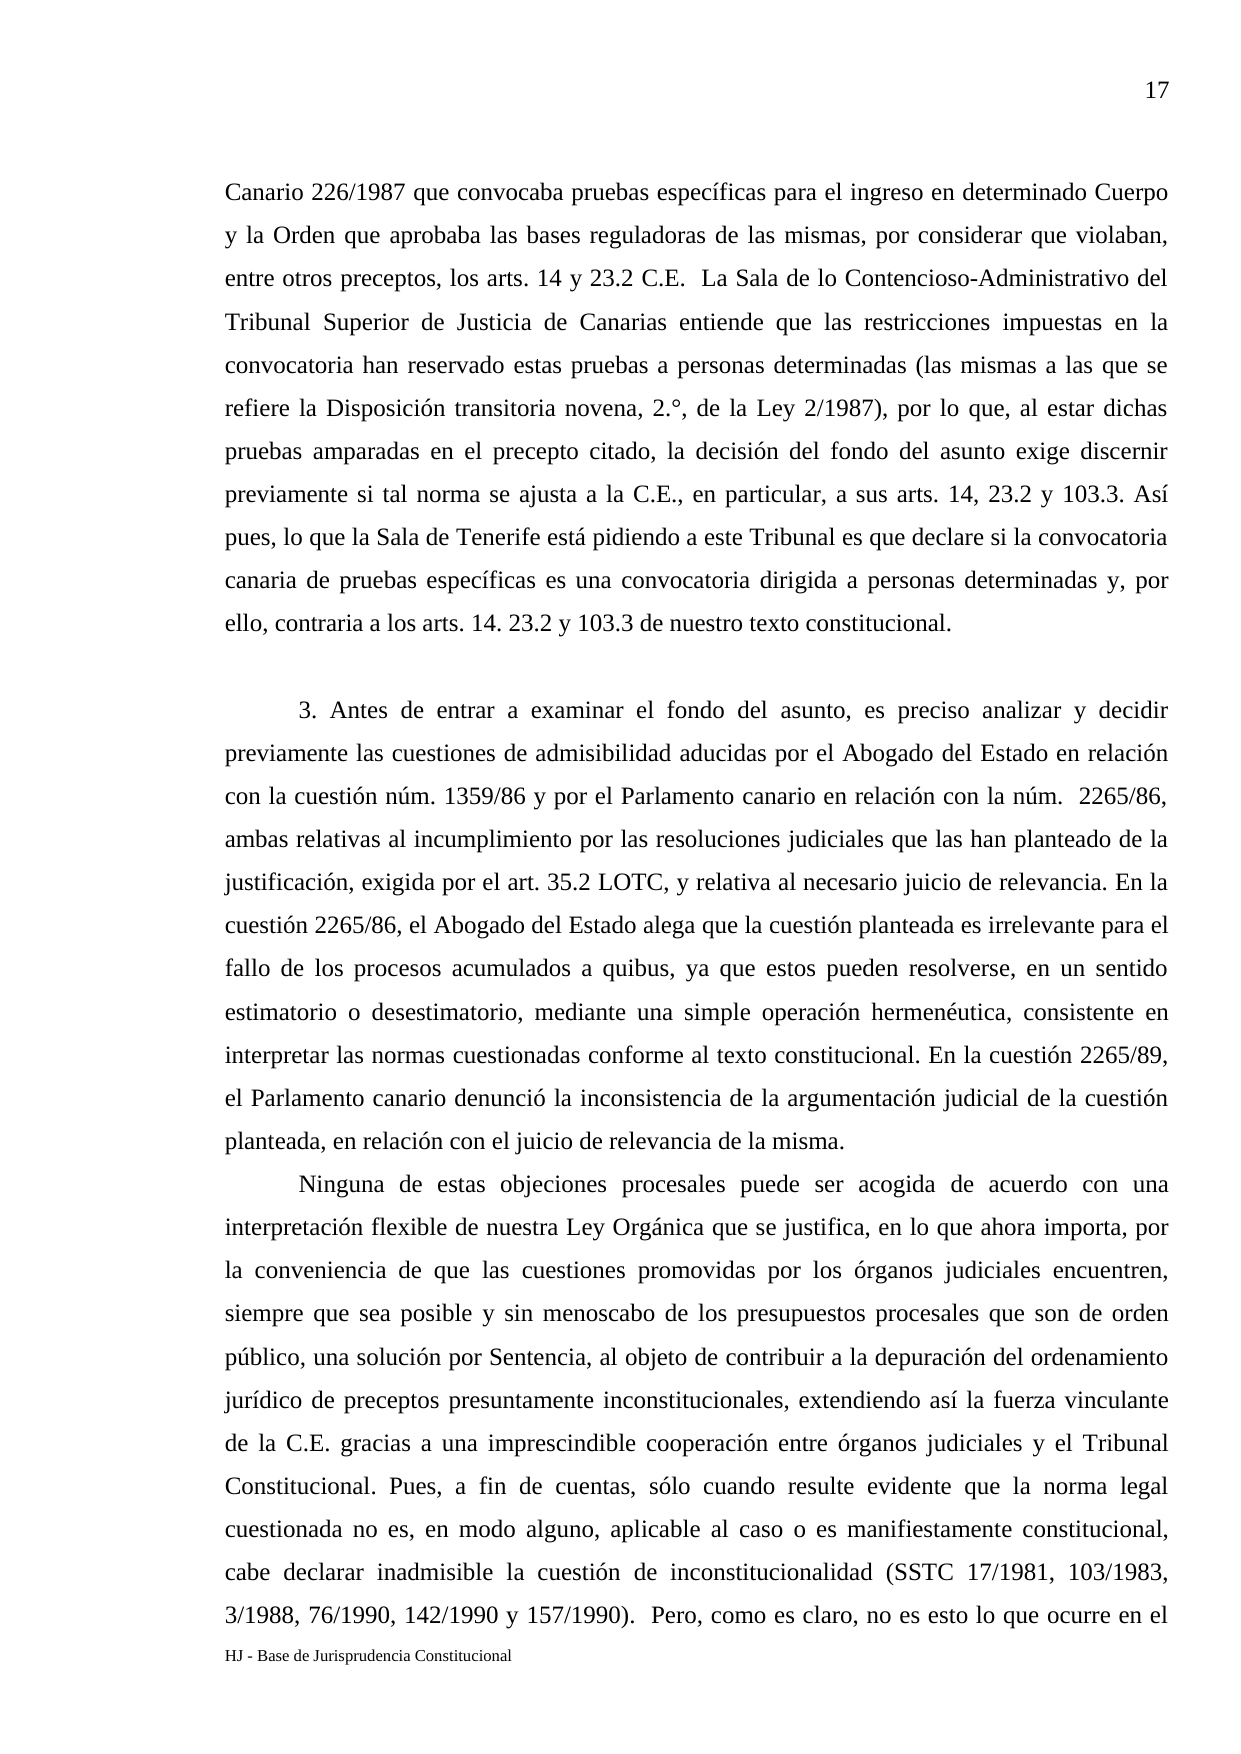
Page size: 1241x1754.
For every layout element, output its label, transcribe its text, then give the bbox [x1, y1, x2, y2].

text 3. Antes de entrar a examinar el fondo del asunto, es preciso analizar y decidir previamente las cuestiones de admisibilidad aducidas por el Abogado del Estado en relación con la cuestión núm. 1359/86 y por el Parlamento canario en relación con la núm. 2265/86, ambas relativas al incumplimiento por las resoluciones judiciales que las han planteado de la justificación, exigida por el art. 35.2 LOTC, y relativa al necesario juicio de relevancia. En la cuestión 2265/86, el Abogado del Estado alega que la cuestión planteada es irrelevante para el fallo de los procesos acumulados a quibus, ya que estos pueden resolverse, en un sentido estimatorio o desestimatorio, mediante una simple operación hermenéutica, consistente en interpretar las normas cuestionadas conforme al texto constitucional. En la cuestión 2265/89, el Parlamento canario denunció la inconsistencia de la argumentación judicial de la cuestión planteada, en relación con el juicio de relevancia de la misma. [224, 695, 1169, 1155]
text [224, 1169, 1169, 1629]
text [224, 177, 1169, 637]
